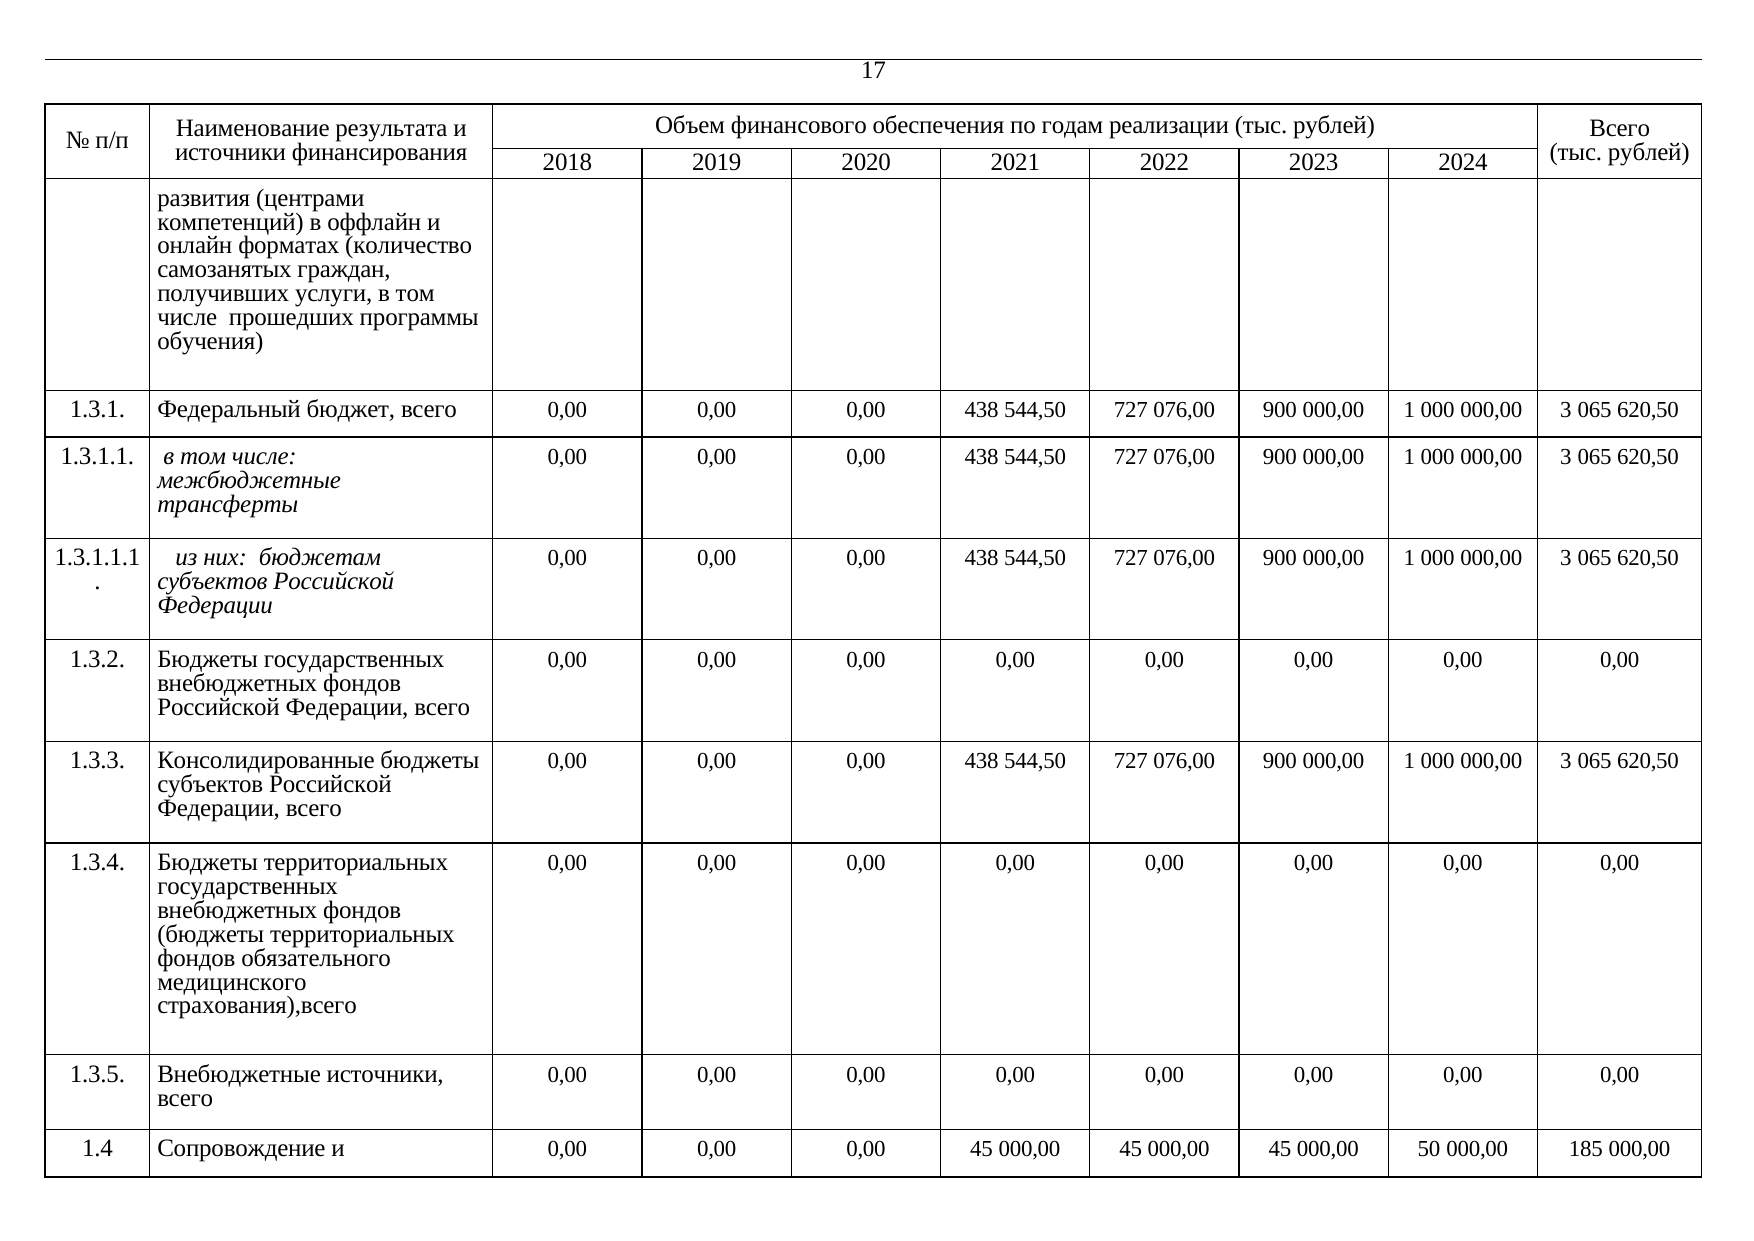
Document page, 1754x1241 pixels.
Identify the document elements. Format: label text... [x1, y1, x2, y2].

table_cell Бюджеты территориальных государственных внебюджетных фондов (бюджеты территориальных фондов обязательного медицинского страхования),всего [150, 844, 492, 1054]
table_cell 0,00 [493, 844, 641, 1054]
table_cell Федеральный бюджет, всего [150, 391, 492, 436]
table_cell 1.3.5. [46, 1055, 149, 1129]
table_cell 900 000,00 [1240, 391, 1388, 436]
table_cell 1 000 000,00 [1389, 438, 1537, 538]
table_cell 0,00 [493, 640, 641, 741]
table_cell 1.3.1. [46, 391, 149, 436]
table_cell 2020 [792, 149, 940, 178]
table_cell 45 000,00 [1240, 1130, 1388, 1176]
table_cell 185 000,00 [1538, 1130, 1701, 1176]
table_cell 50 000,00 [1389, 1130, 1537, 1176]
table_cell 0,00 [1090, 640, 1238, 741]
table_cell 1 000 000,00 [1389, 742, 1537, 842]
table_cell 0,00 [792, 742, 940, 842]
table_cell 0,00 [792, 1130, 940, 1176]
table_cell 0,00 [643, 438, 791, 538]
table_cell 1.4 [46, 1130, 149, 1176]
table_cell 0,00 [493, 391, 641, 436]
table_cell 0,00 [1240, 844, 1388, 1054]
table_cell 727 076,00 [1090, 438, 1238, 538]
table_cell Бюджеты государственных внебюджетных фондов Российской Федерации, всего [150, 640, 492, 741]
table_cell 900 000,00 [1240, 742, 1388, 842]
table_cell Сопровождение и [150, 1130, 492, 1176]
table_cell 45 000,00 [1090, 1130, 1238, 1176]
table_cell 0,00 [1389, 640, 1537, 741]
table_cell 1 000 000,00 [1389, 539, 1537, 639]
table_cell [1090, 179, 1238, 390]
table_cell развития (центрами компетенций) в оффлайн и онлайн форматах (количество самозанятых граждан, получивших услуги, в том числе прошедших программы обучения) [150, 179, 492, 390]
table_cell 0,00 [493, 438, 641, 538]
table_cell 0,00 [1538, 844, 1701, 1054]
table_cell 1.3.4. [46, 844, 149, 1054]
table_cell 438 544,50 [941, 539, 1089, 639]
table_cell 438 544,50 [941, 742, 1089, 842]
table_cell [493, 179, 641, 390]
table_cell 2024 [1389, 149, 1537, 178]
table_cell 0,00 [1090, 1055, 1238, 1129]
table_cell 0,00 [1090, 844, 1238, 1054]
table_cell 45 000,00 [941, 1130, 1089, 1176]
table_cell 0,00 [941, 640, 1089, 741]
table_cell 0,00 [792, 539, 940, 639]
table_cell в том числе: межбюджетные трансферты [150, 438, 492, 538]
table_cell 0,00 [1538, 1055, 1701, 1129]
table_cell 0,00 [643, 1130, 791, 1176]
table_cell 2019 [643, 149, 791, 178]
table_cell 0,00 [643, 1055, 791, 1129]
table_cell 900 000,00 [1240, 438, 1388, 538]
table_cell 0,00 [643, 844, 791, 1054]
table_cell № п/п [46, 105, 149, 178]
table_cell 727 076,00 [1090, 539, 1238, 639]
table_cell 0,00 [643, 640, 791, 741]
table_cell [643, 179, 791, 390]
table_cell 0,00 [941, 844, 1089, 1054]
table_cell 0,00 [1240, 640, 1388, 741]
table_cell Консолидированные бюджеты субъектов Российской Федерации, всего [150, 742, 492, 842]
table_cell [941, 179, 1089, 390]
table_cell 1.3.1.1.1. [46, 539, 149, 639]
table_cell Всего (тыс. рублей) [1538, 105, 1701, 178]
table_cell [1538, 179, 1701, 390]
table_cell 0,00 [493, 1130, 641, 1176]
table_cell 0,00 [792, 391, 940, 436]
table_cell 727 076,00 [1090, 742, 1238, 842]
table_cell 0,00 [1389, 844, 1537, 1054]
table_cell 0,00 [643, 539, 791, 639]
table_cell 2018 [493, 149, 641, 178]
table_cell 0,00 [1389, 1055, 1537, 1129]
table_cell 1 000 000,00 [1389, 391, 1537, 436]
table_cell 0,00 [1240, 1055, 1388, 1129]
table_cell 0,00 [792, 844, 940, 1054]
table_cell 900 000,00 [1240, 539, 1388, 639]
table_cell 0,00 [493, 742, 641, 842]
table_cell 2021 [941, 149, 1089, 178]
table_cell 1.3.2. [46, 640, 149, 741]
table_cell [1240, 179, 1388, 390]
table_cell [1389, 179, 1537, 390]
table_cell 0,00 [1538, 640, 1701, 741]
table_cell Наименование результата и источники финансирования [150, 105, 492, 178]
table_cell 0,00 [792, 438, 940, 538]
table_cell 1.3.1.1. [46, 438, 149, 538]
table_cell 2022 [1090, 149, 1238, 178]
table_cell 3 065 620,50 [1538, 391, 1701, 436]
table_cell 0,00 [493, 1055, 641, 1129]
table_cell 0,00 [643, 391, 791, 436]
table_cell 727 076,00 [1090, 391, 1238, 436]
table_cell 17 [45, 60, 1702, 103]
table_cell 3 065 620,50 [1538, 539, 1701, 639]
table_cell 1.3.3. [46, 742, 149, 842]
table_cell 0,00 [941, 1055, 1089, 1129]
table_cell Объем финансового обеспечения по годам реализации (тыс. рублей) [493, 105, 1537, 148]
table_cell 2023 [1240, 149, 1388, 178]
table_cell 0,00 [643, 742, 791, 842]
table_cell [46, 179, 149, 390]
table_cell 0,00 [493, 539, 641, 639]
table_cell [792, 179, 940, 390]
table_cell 0,00 [792, 640, 940, 741]
table_cell 0,00 [792, 1055, 940, 1129]
table_cell 438 544,50 [941, 391, 1089, 436]
table_cell 3 065 620,50 [1538, 742, 1701, 842]
table_cell Внебюджетные источники, всего [150, 1055, 492, 1129]
table_cell из них: бюджетам субъектов Российской Федерации [150, 539, 492, 639]
table_cell 3 065 620,50 [1538, 438, 1701, 538]
table_cell 438 544,50 [941, 438, 1089, 538]
